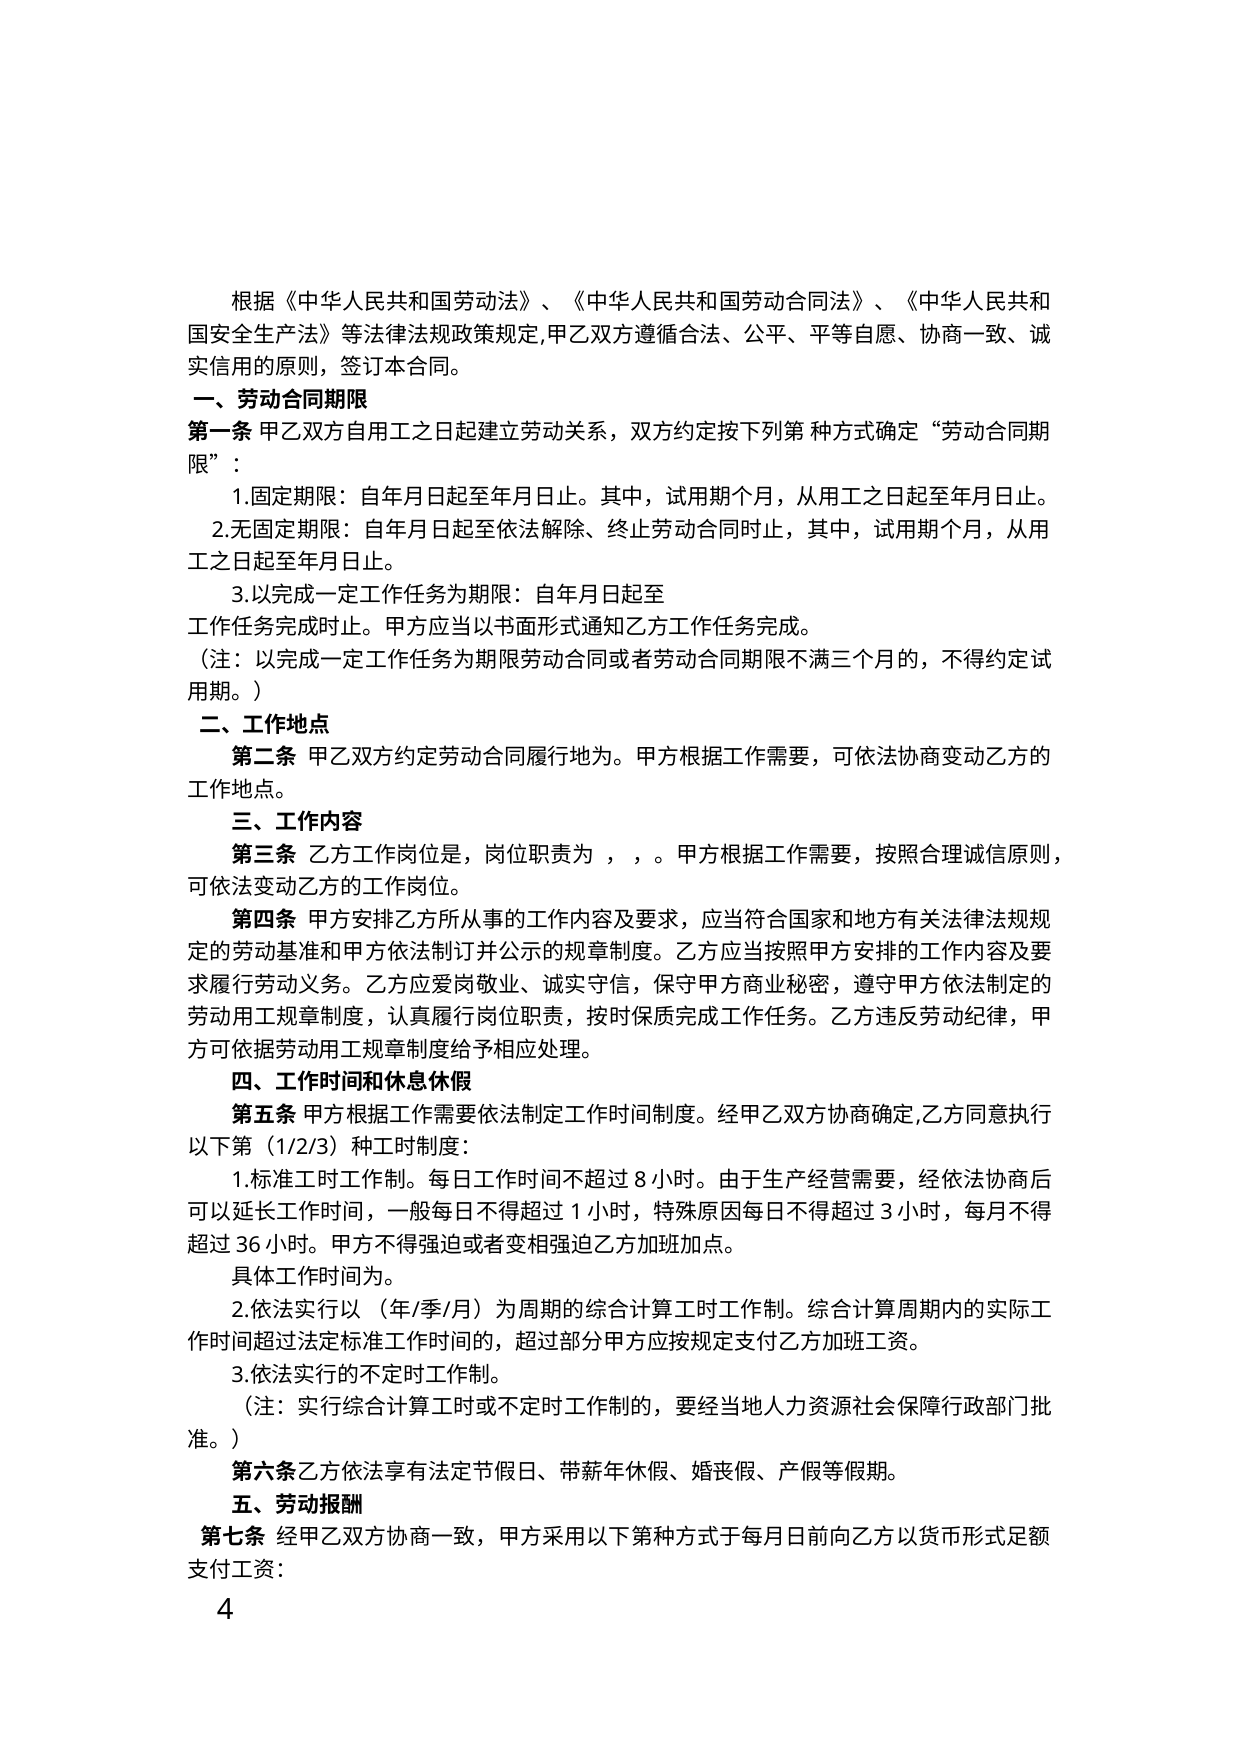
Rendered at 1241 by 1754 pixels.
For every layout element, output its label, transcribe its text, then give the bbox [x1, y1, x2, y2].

text 工作任务完成时止。甲方应当以书面形式通知乙方工作任务完成。 [187, 609, 1053, 641]
text 2.依法实行以 （年/季/月）为周期的综合计算工时工作制。综合计算周期内的实际工作时间超过法定标准工作时间的，超过部分甲方应按规定支付乙方加班工资。 [187, 1291, 1053, 1356]
text 3.依法实行的不定时工作制。 [187, 1356, 1053, 1389]
text 三、工作内容 [187, 804, 1053, 836]
text 第五条 甲方根据工作需要依法制定工作时间制度。经甲乙双方协商确定,乙方同意执行以下第（1/2/3）种工时制度： [187, 1096, 1053, 1161]
text 四、工作时间和休息休假 [187, 1064, 1053, 1096]
text （注：实行综合计算工时或不定时工作制的，要经当地人力资源社会保障行政部门批准。） [187, 1389, 1053, 1454]
text 1.标准工时工作制。每日工作时间不超过8小时。由于生产经营需要，经依法协商后可以延长工作时间，一般每日不得超过1小时，特殊原因每日不得超过3小时，每月不得超过36小时。甲方不得强迫或者变相强迫乙方加班加点。 [187, 1161, 1053, 1259]
text 一、劳动合同期限 [187, 381, 1053, 414]
text 2.无固定期限：自年月日起至依法解除、终止劳动合同时止，其中，试用期个月，从用工之日起至年月日止。 [187, 511, 1053, 576]
text 二、工作地点 [187, 706, 1053, 739]
text （注：以完成一定工作任务为期限劳动合同或者劳动合同期限不满三个月的，不得约定试用期。） [187, 641, 1053, 706]
text 3.以完成一定工作任务为期限：自年月日起至 [187, 576, 1053, 609]
text 根据《中华人民共和国劳动法》、《中华人民共和国劳动合同法》、《中华人民共和国安全生产法》等法律法规政策规定,甲乙双方遵循合法、公平、平等自愿、协商一致、诚实信用的原则，签订本合同。 [187, 284, 1053, 381]
text 第六条乙方依法享有法定节假日、带薪年休假、婚丧假、产假等假期。 [187, 1454, 1053, 1486]
text 第二条 甲乙双方约定劳动合同履行地为。甲方根据工作需要，可依法协商变动乙方的工作地点。 [187, 739, 1053, 804]
text 第七条 经甲乙双方协商一致，甲方采用以下第种方式于每月日前向乙方以货币形式足额支付工资： [187, 1519, 1053, 1584]
text 第四条 甲方安排乙方所从事的工作内容及要求，应当符合国家和地方有关法律法规规定的劳动基准和甲方依法制订并公示的规章制度。乙方应当按照甲方安排的工作内容及要求履行劳动义务。乙方应爱岗敬业、诚实守信，保守甲方商业秘密，遵守甲方依法制定的劳动用工规章制度，认真履行岗位职责，按时保质完成工作任务。乙方违反劳动纪律，甲方可依据劳动用工规章制度给予相应处理。 [187, 901, 1053, 1064]
text 第三条 乙方工作岗位是，岗位职责为 ， ，。甲方根据工作需要，按照合理诚信原则，可依法变动乙方的工作岗位。 [187, 836, 1053, 901]
text 五、劳动报酬 [187, 1486, 1053, 1519]
text 第一条 甲乙双方自用工之日起建立劳动关系，双方约定按下列第 种方式确定“劳动合同期限”： [187, 414, 1053, 479]
text 具体工作时间为。 [187, 1259, 1053, 1291]
text 1.固定期限：自年月日起至年月日止。其中，试用期个月，从用工之日起至年月日止。 [187, 479, 1053, 511]
